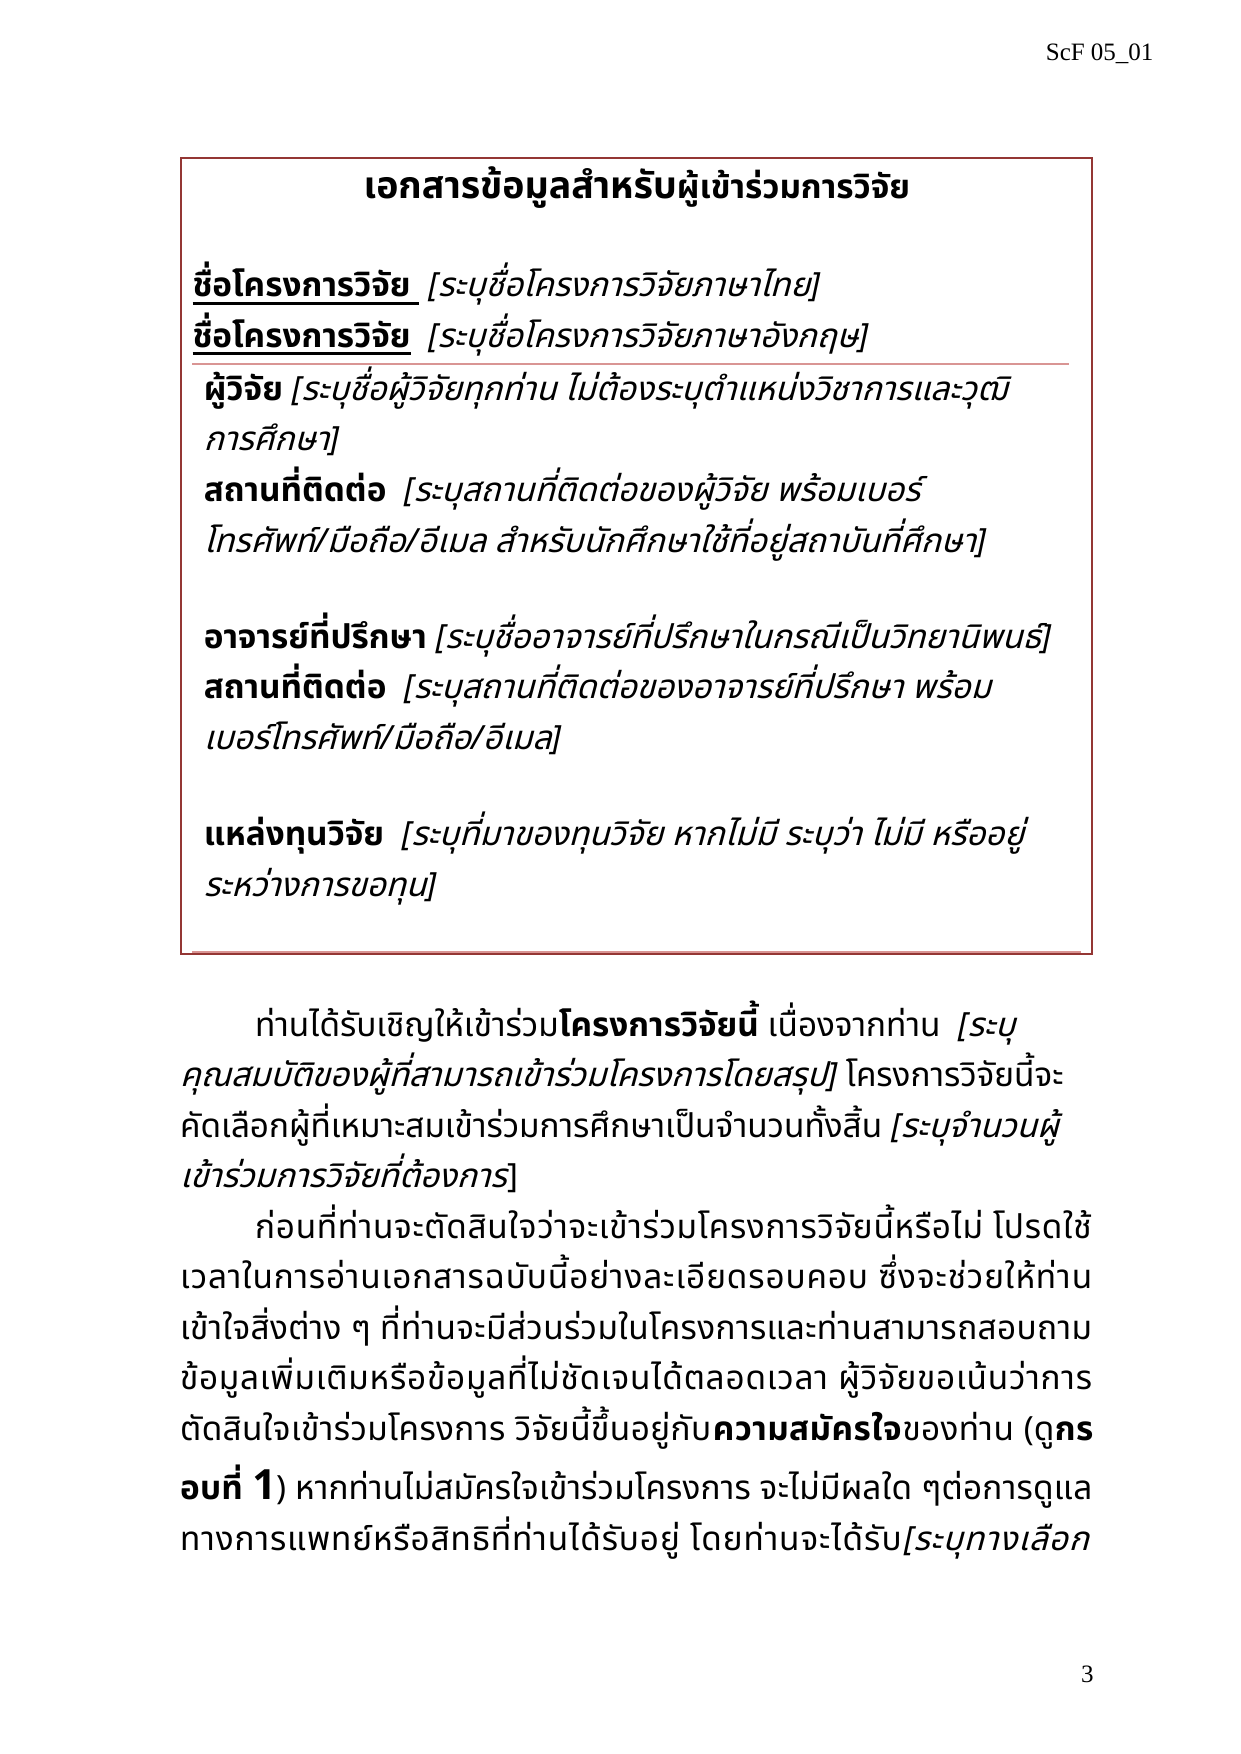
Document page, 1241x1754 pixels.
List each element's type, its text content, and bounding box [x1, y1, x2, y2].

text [180, 1203, 1093, 1565]
text ท่านได้รับเชิญให้เข้าร่วมโครงการวิจัยนี้ เนื่องจากท่าน [ระบุคุณสมบัติของผู้ที่สามารถเข้าร่วมโครงการโดยสรุป] โครงการวิจัยนี้จะคัดเลือกผู้ที่เหมาะสมเข้าร่วมการศึกษาเป็นจำนวนทั้งสิ้น [ระบุจำนวนผู้เข้าร่วมการวิจัยที่ต้องการ] [180, 1000, 1093, 1203]
table_header เอกสารข้อมูลสำหรับผู้เข้าร่วมการวิจัย ชื่อโครงการวิจัย [ระบุชื่อโครงการวิจัยภาษาไทย] ชื่อโครงการวิจัย [ระบุชื่อโครงการวิจัยภาษาอังกฤษ] [182, 159, 1091, 953]
